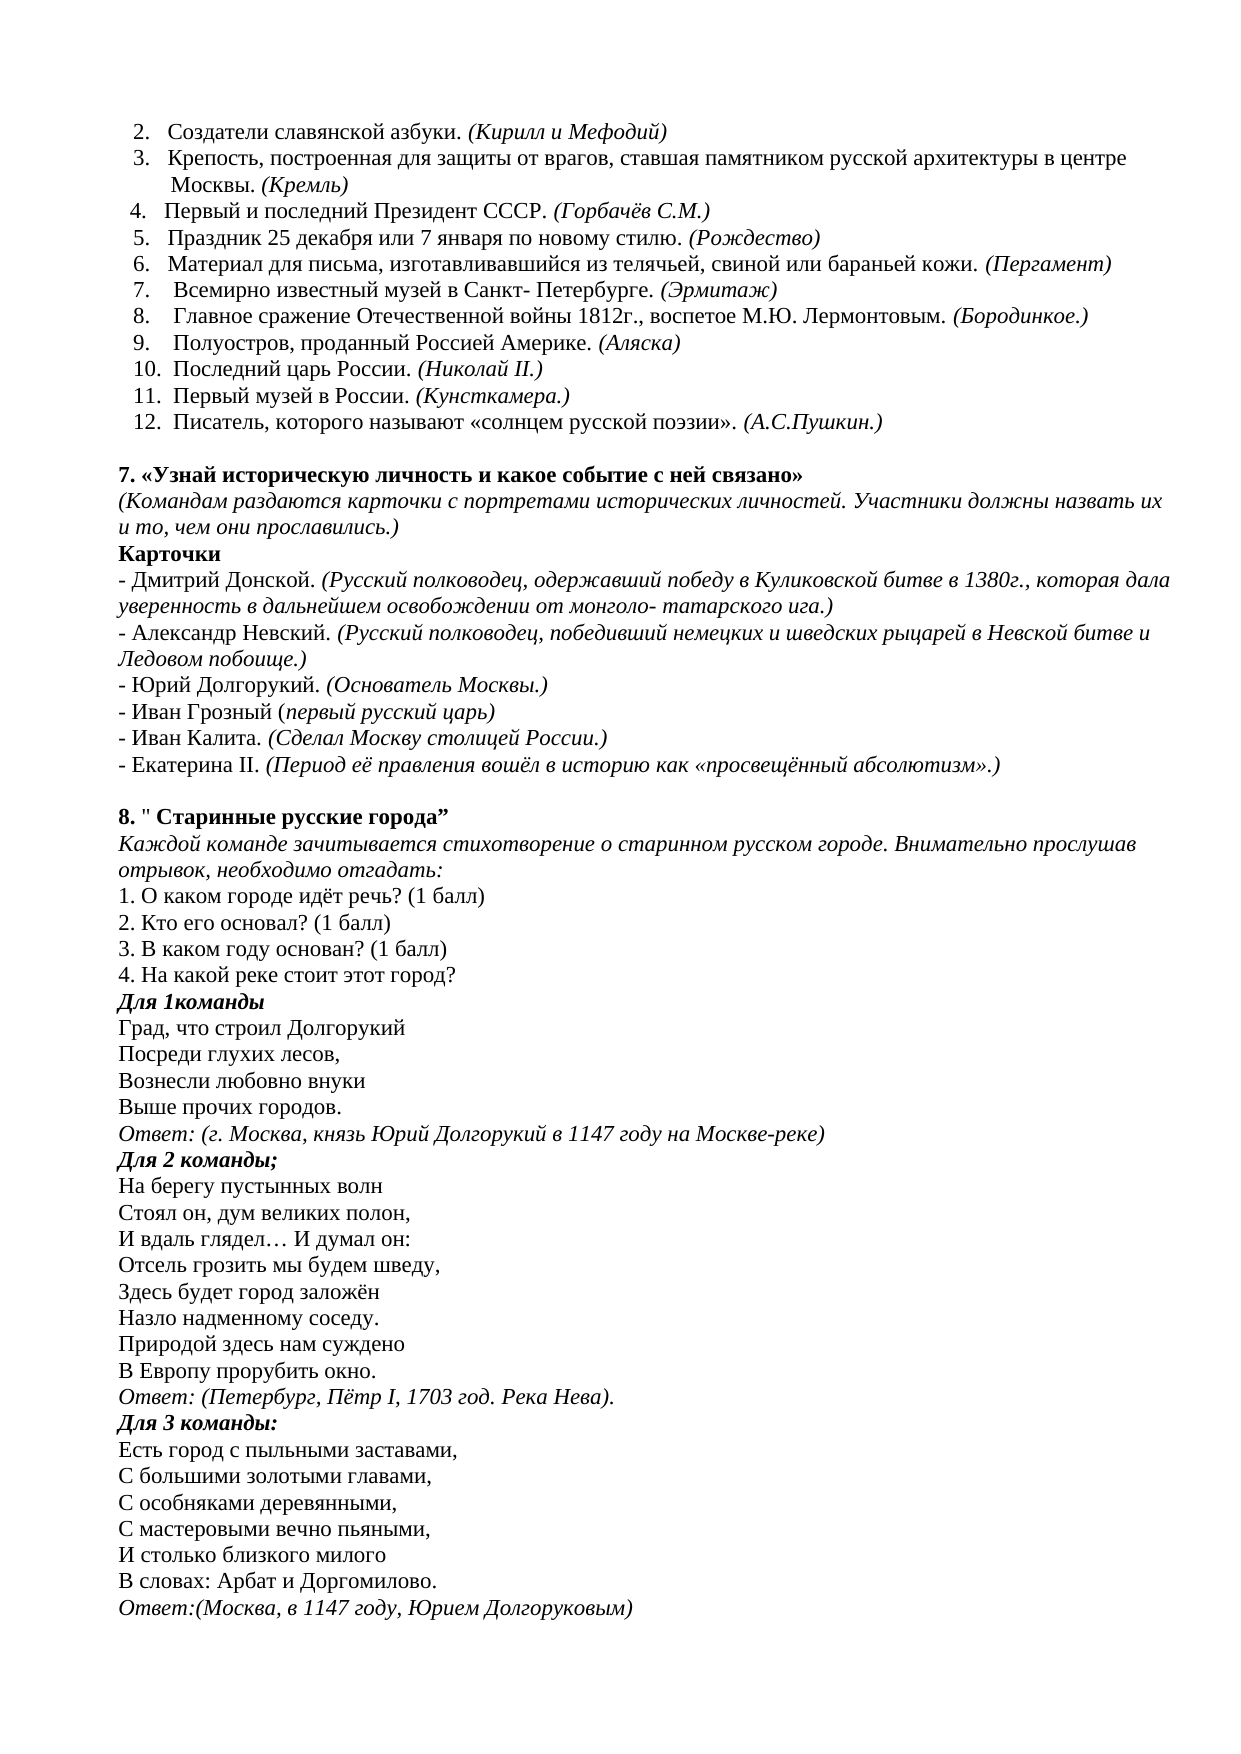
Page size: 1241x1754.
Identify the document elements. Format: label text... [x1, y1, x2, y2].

text 2. Кто его основал? (1 балл) [118, 909, 1181, 935]
text 9. Полуостров, проданный Россией Америке. (Аляска) [133, 329, 1181, 355]
text 11. Первый музей в России. (Кунсткамера.) [133, 382, 1181, 408]
text 2. Создатели славянской азбуки. (Кирилл и Мефодий) [133, 118, 1181, 144]
text - Александр Невский. (Русский полководец, победивший немецких и шведских рыцарей в Невской битве и Ледовом побоище.) [118, 619, 1181, 672]
text 7. Всемирно известный музей в Санкт- Петербурге. (Эрмитаж) [133, 276, 1181, 303]
text Карточки [118, 540, 1181, 566]
text - Юрий Долгорукий. (Основатель Москвы.) [118, 672, 1181, 698]
text Ответ:(Москва, в 1147 году, Юрием Долгоруковым) [118, 1594, 1181, 1620]
text 6. Материал для письма, изготавливавшийся из телячьей, свиной или бараньей кожи. (Пергамент) [133, 250, 1181, 276]
text Для 1команды [118, 988, 1181, 1014]
text Ответ: (г. Москва, князь Юрий Долгорукий в 1147 году на Москве-реке) [118, 1119, 1181, 1146]
text 4. Первый и последний Президент СССР. (Горбачёв С.М.) [118, 197, 1181, 223]
text Для 3 команды: [118, 1409, 1181, 1436]
text - Иван Грозный (первый русский царь) [118, 698, 1181, 724]
text На берегу пустынных волн Стоял он, дум великих полон, И вдаль глядел… И думал он: Отсель грозить мы будем шведу, Здесь будет город заложён Назло надменному соседу. Природой здесь нам суждено В Европу прорубить окно. [118, 1172, 1181, 1383]
text 10. Последний царь России. (Николай II.) [133, 355, 1181, 382]
text Ответ: (Петербург, Пётр I, 1703 год. Река Нева). [118, 1383, 1181, 1409]
text 3. В каком году основан? (1 балл) [118, 935, 1181, 961]
text Каждой команде зачитывается стихотворение о старинном русском городе. Внимательно прослушав отрывок, необходимо отгадать: [118, 830, 1181, 882]
text 12. Писатель, которого называют «солнцем русской поэзии». (А.С.Пушкин.) [133, 408, 1181, 434]
text 5. Праздник 25 декабря или 7 января по новому стилю. (Рождество) [133, 223, 1181, 250]
text 1. О каком городе идёт речь? (1 балл) [118, 882, 1181, 909]
text Есть город с пыльными заставами, С большими золотыми главами, С особняками деревянными, С мастеровыми вечно пьяными, И столько близкого милого В словах: Арбат и Доргомилово. [118, 1436, 1181, 1594]
text 3. Крепость, построенная для защиты от врагов, ставшая памятником русской архитектуры в центре Москвы. (Кремль) [133, 144, 1181, 197]
text - Екатерина II. (Период её правления вошёл в историю как «просвещённый абсолютизм».) [118, 751, 1181, 777]
text Град, что строил Долгорукий Посреди глухих лесов, Вознесли любовно внуки Выше прочих городов. [118, 1014, 1181, 1119]
text - Иван Калита. (Сделал Москву столицей России.) [118, 724, 1181, 751]
text - Дмитрий Донской. (Русский полководец, одержавший победу в Куликовской битве в 1380г., которая дала уверенность в дальнейшем освобождении от монголо- татарского ига.) [118, 566, 1181, 619]
text (Командам раздаются карточки с портретами исторических личностей. Участники должны назвать их и то, чем они прославились.) [118, 487, 1181, 540]
text 8. Главное сражение Отечественной войны 1812г., воспетое М.Ю. Лермонтовым. (Бородинкое.) [133, 303, 1181, 329]
text Для 2 команды; [118, 1146, 1181, 1172]
text 7. «Узнай историческую личность и какое событие с ней связано» [118, 461, 1181, 487]
text 8. " Старинные русские города” [118, 803, 1181, 830]
text 4. На какой реке стоит этот город? [118, 961, 1181, 988]
